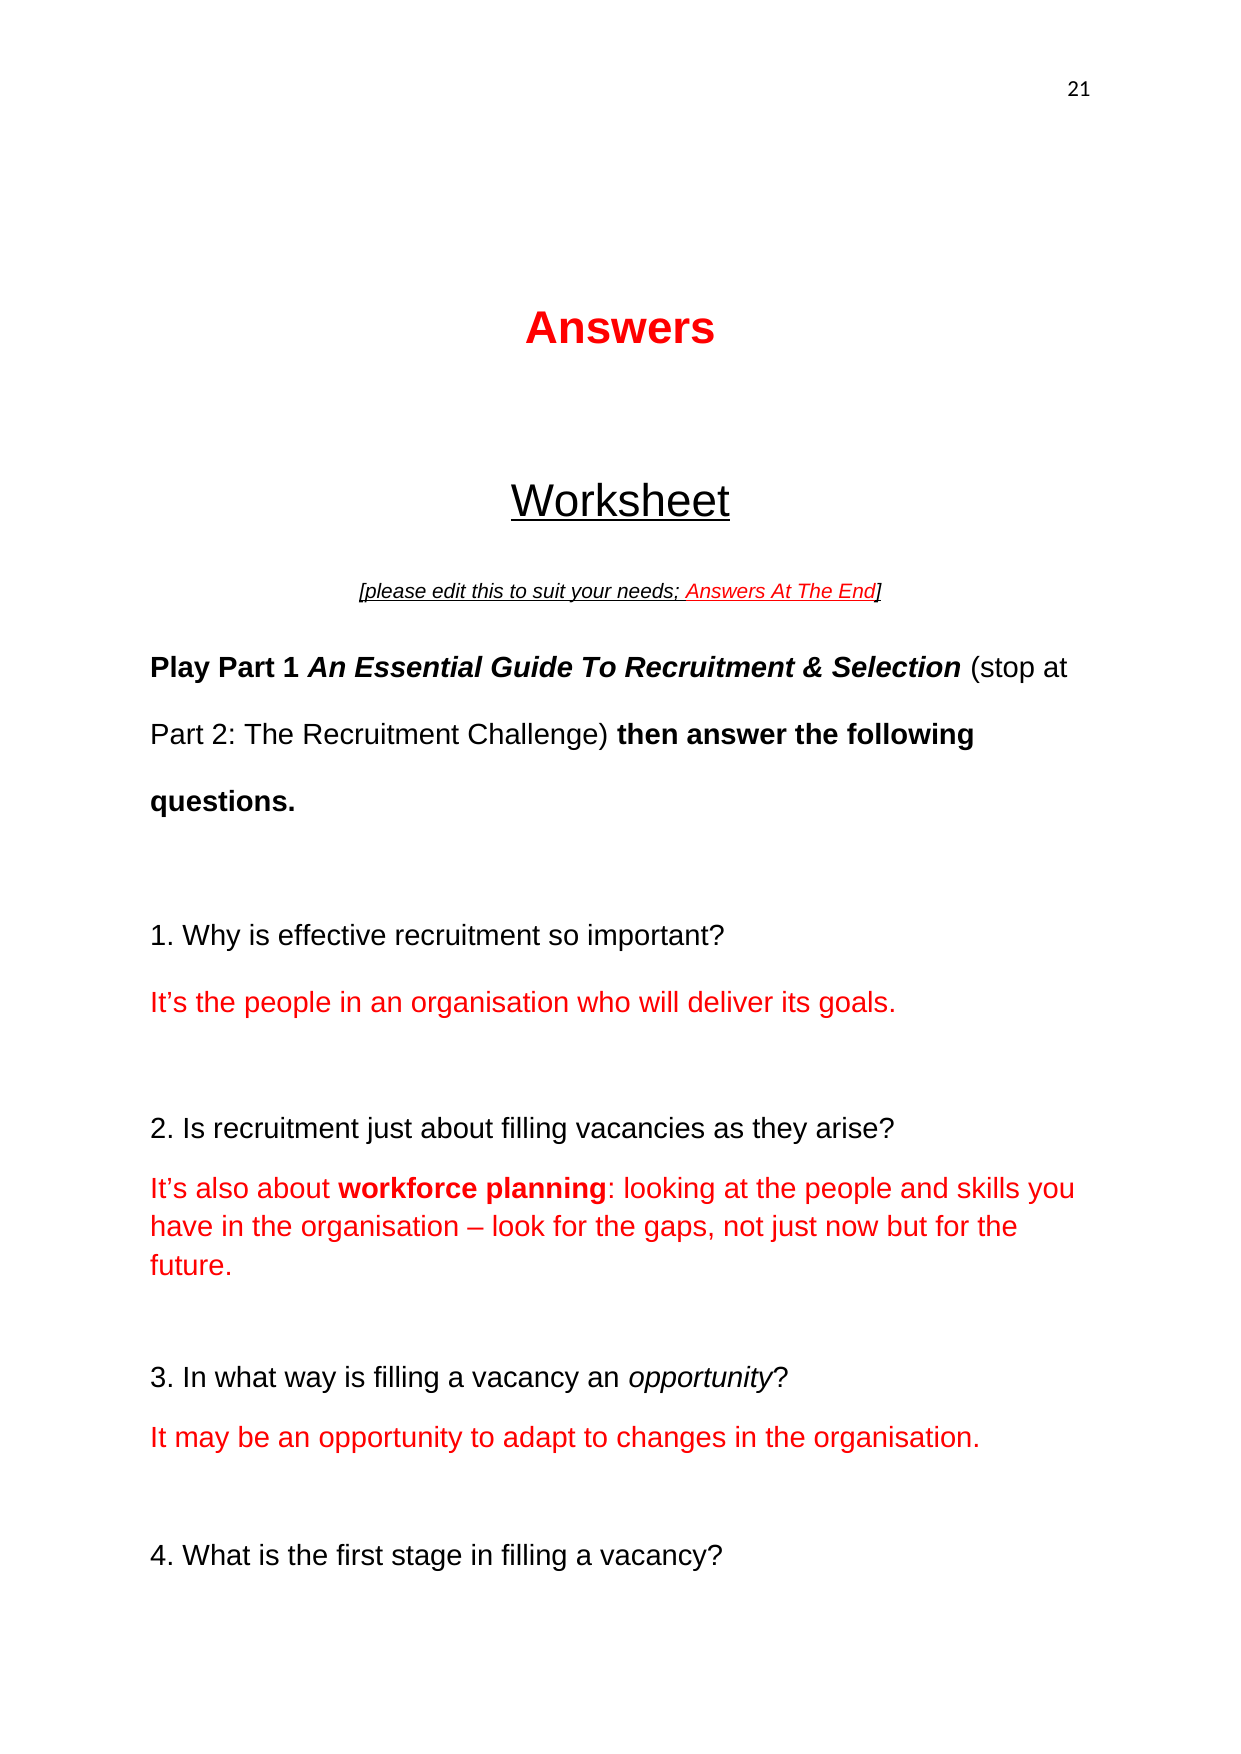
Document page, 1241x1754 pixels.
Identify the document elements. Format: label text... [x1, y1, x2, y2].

text 1. Why is effective recruitment so important? [150, 918, 1090, 951]
text [please edit this to suit your needs; Answers At The End] [150, 579, 1090, 603]
text 3. In what way is filling a vacancy an opportunity? [150, 1360, 1090, 1394]
text It may be an opportunity to adapt to changes in the organisation. [150, 1420, 1090, 1453]
text 4. What is the first stage in filling a vacancy? [150, 1538, 1090, 1572]
text Play Part 1 An Essential Guide To Recruitment & Selection (stop at Part 2: The Recruitment Challenge) then answer the following questions. [150, 649, 1090, 817]
text Worksheet [150, 473, 1090, 526]
text Answers [150, 301, 1090, 354]
text It’s also about workforce planning: looking at the people and skills you have in the organisation – look for the gaps, not just now but for the future. [150, 1171, 1090, 1281]
text It’s the people in an organisation who will deliver its goals. [150, 985, 1090, 1018]
text 2. Is recruitment just about filling vacancies as they arise? [150, 1111, 1090, 1145]
